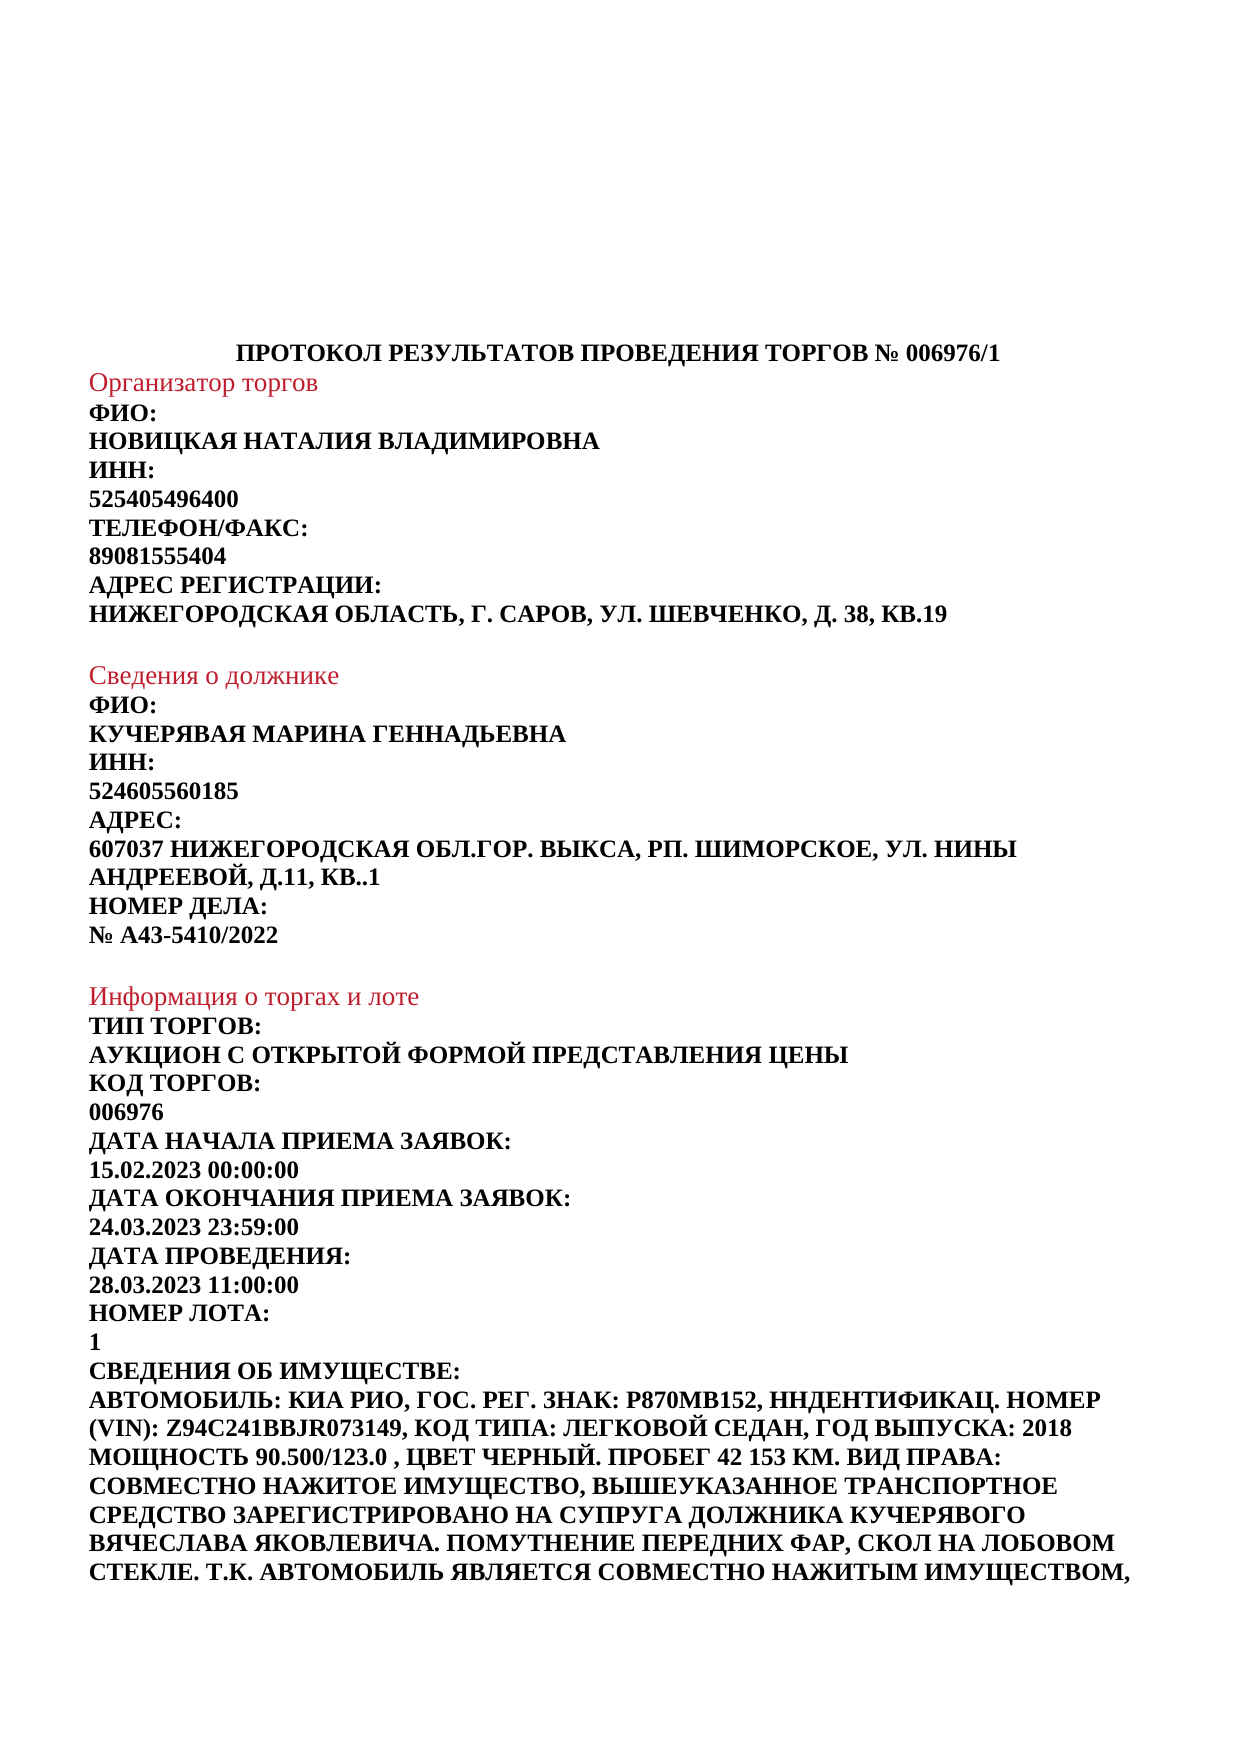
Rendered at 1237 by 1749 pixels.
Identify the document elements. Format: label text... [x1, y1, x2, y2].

text ПРОТОКОЛ РЕЗУЛЬТАТОВ ПРОВЕДЕНИЯ ТОРГОВ № 006976/1 [88, 88, 1148, 366]
